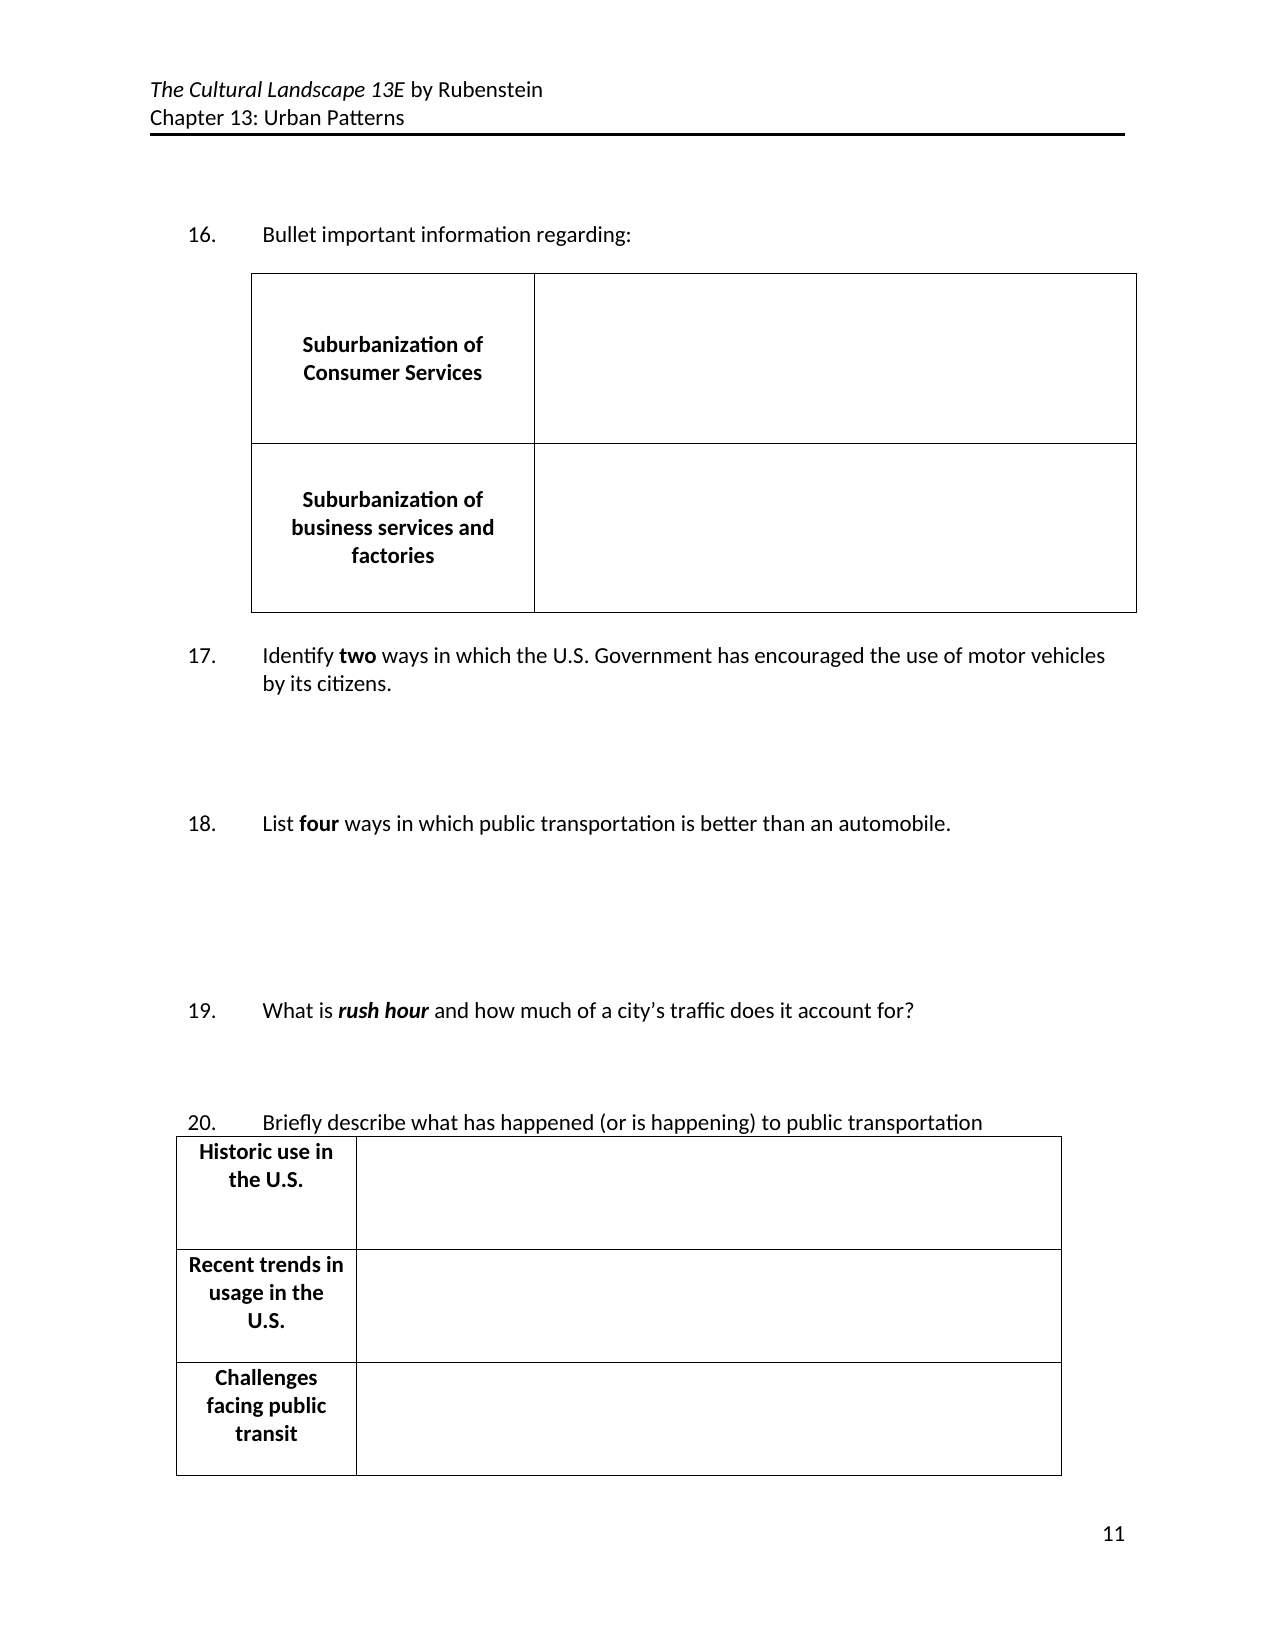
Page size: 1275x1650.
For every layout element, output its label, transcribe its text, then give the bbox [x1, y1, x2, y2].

table_cell [535, 444, 1136, 612]
table_header [535, 274, 1136, 442]
list Bullet important information regarding: [187, 220, 1125, 248]
table_header Historic use in the U.S. [177, 1137, 356, 1249]
list What is rush hour and how much of a city’s traffic does it account for? [187, 996, 1125, 1024]
table_cell [357, 1250, 1061, 1362]
list Briefly describe what has happened (or is happening) to public transportation [187, 1108, 1125, 1136]
table_cell Challenges facing public transit [177, 1363, 356, 1475]
table_cell Suburbanization of business services and factories [252, 444, 534, 612]
table_cell [357, 1363, 1061, 1475]
table_header Suburbanization of Consumer Services [252, 274, 534, 442]
list List four ways in which public transportation is better than an automobile. [187, 809, 1125, 837]
table_header [357, 1137, 1061, 1249]
table_cell Recent trends in usage in the U.S. [177, 1250, 356, 1362]
list Identify two ways in which the U.S. Government has encouraged the use of motor vehicles by its citizens. [187, 641, 1125, 697]
